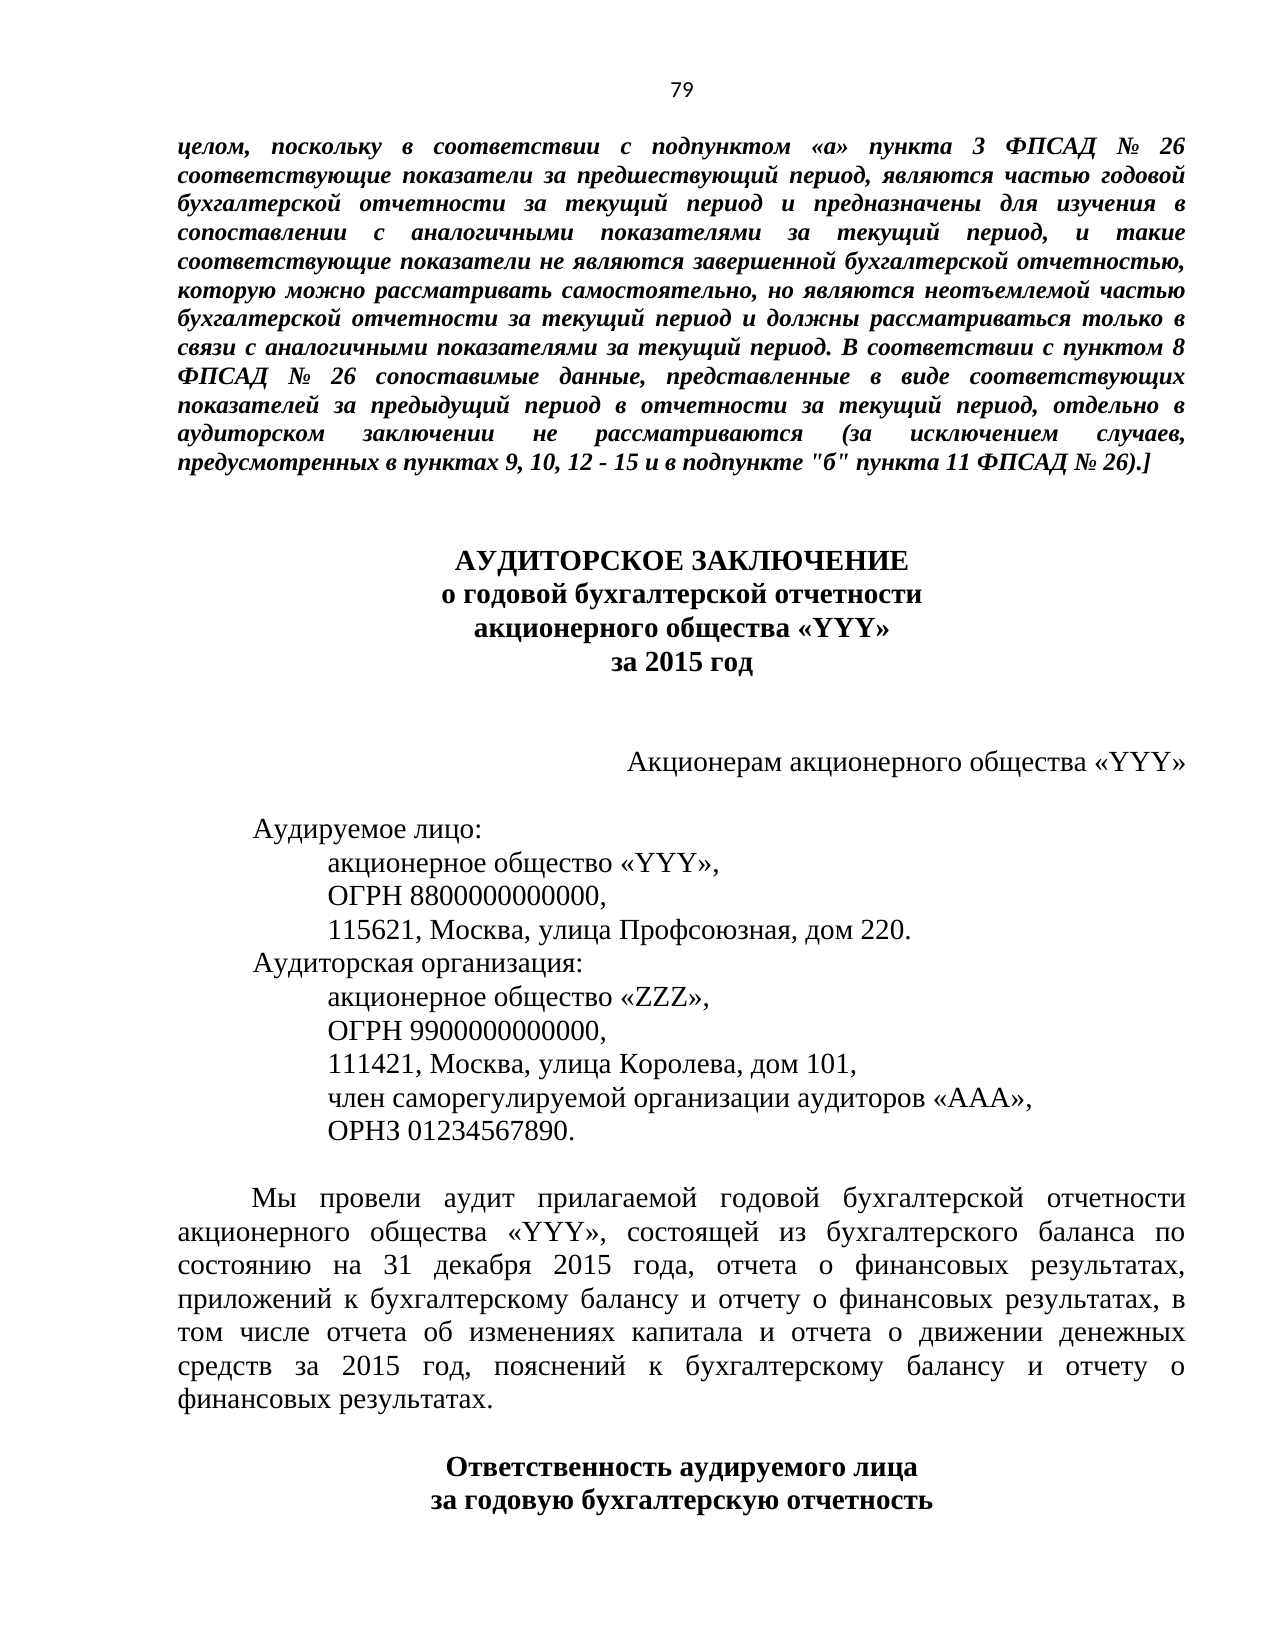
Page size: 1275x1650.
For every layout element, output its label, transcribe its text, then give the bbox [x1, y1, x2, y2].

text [177, 131, 1186, 476]
text 115621, Москва, улица Профсоюзная, дом 220. [327, 912, 1186, 946]
text 111421, Москва, улица Королева, дом 101, [327, 1046, 1186, 1080]
text Акционерам акционерного общества «YYY» [177, 744, 1186, 778]
text о годовой бухгалтерской отчетности [177, 577, 1186, 610]
text Аудиторская организация: [177, 946, 1186, 979]
text акционерного общества «YYY» [177, 610, 1186, 644]
text Аудируемое лицо: [177, 811, 1186, 845]
text Мы провели аудит прилагаемой годовой бухгалтерской отчетности акционерного общества «YYY», состоящей из бухгалтерского баланса по состоянию на 31 декабря 2015 года, отчета о финансовых результатах, приложений к бухгалтерскому балансу и отчету о финансовых результатах, в том числе отчета об изменениях капитала и отчета о движении денежных средств за 2015 год, пояснений к бухгалтерскому балансу и отчету о финансовых результатах. [177, 1180, 1186, 1415]
text член саморегулируемой организации аудиторов «ААА», [327, 1080, 1186, 1113]
text Ответственность аудируемого лица [177, 1449, 1186, 1482]
text за 2015 год [177, 644, 1186, 677]
text ОГРН 8800000000000, [327, 878, 1186, 912]
text акционерное общество «ZZZ», [327, 979, 1186, 1013]
text акционерное общество «YYY», [327, 845, 1186, 878]
text за годовую бухгалтерскую отчетность [177, 1482, 1186, 1516]
text ОРНЗ 01234567890. [327, 1113, 1186, 1147]
text АУДИТОРСКОЕ ЗАКЛЮЧЕНИЕ [177, 543, 1186, 577]
text ОГРН 9900000000000, [327, 1013, 1186, 1046]
